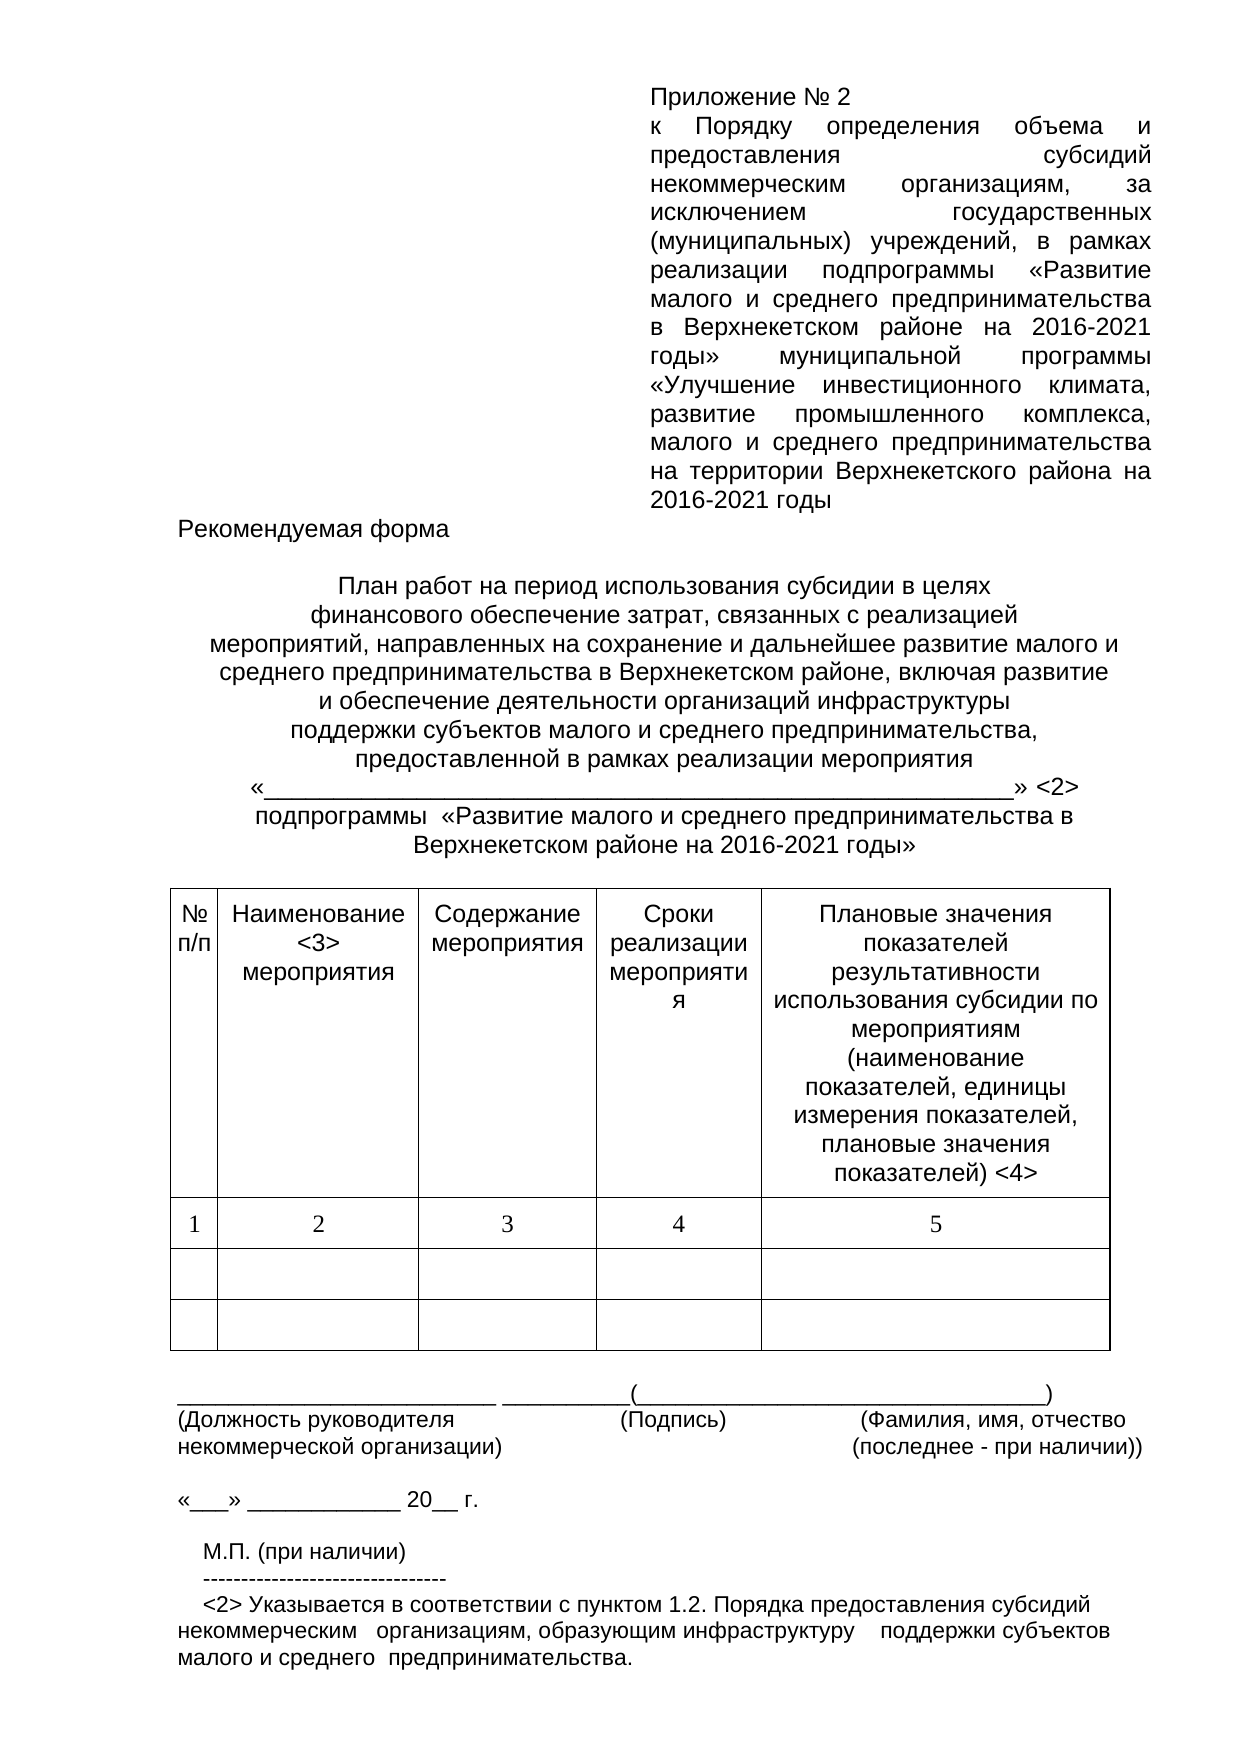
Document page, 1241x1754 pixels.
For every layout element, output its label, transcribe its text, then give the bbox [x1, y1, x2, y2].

table_cell [762, 1300, 1109, 1350]
text к Порядку определения объема и предоставления субсидий некоммерческим организациям, за исключением государственных (муниципальных) учреждений, в рамках реализации подпрограммы «Развитие малого и среднего предпринимательства в Верхнекетском районе на 2016-2021 годы» муниципальной программы «Улучшение инвестиционного климата, развитие промышленного комплекса, малого и среднего предпринимательства на территории Верхнекетского района на 2016-2021 годы [650, 111, 1152, 514]
table_cell [597, 1249, 761, 1299]
text подпрограммы «Развитие малого и среднего предпринимательства в Верхнекетском районе на 2016-2021 годы» [177, 801, 1152, 859]
text «______________________________________________________» <2> [177, 772, 1152, 801]
text некоммерческой организации) (последнее - при наличии)) [177, 1433, 1152, 1459]
table_cell [218, 1300, 418, 1350]
table_header № п/п [171, 889, 217, 1197]
table_cell 4 [597, 1198, 761, 1248]
table_cell [762, 1249, 1109, 1299]
text (Должность руководителя (Подпись) (Фамилия, имя, отчество [177, 1406, 1152, 1433]
text предоставленной в рамках реализации мероприятия [177, 744, 1152, 772]
table_cell [419, 1249, 596, 1299]
text План работ на период использования субсидии в целях [177, 571, 1152, 600]
table_cell [419, 1300, 596, 1350]
text и обеспечение деятельности организаций инфраструктуры [177, 686, 1152, 715]
table_header Содержание мероприятия [419, 889, 596, 1197]
table_cell 1 [171, 1198, 217, 1248]
text _________________________ __________(________________________________) [177, 1380, 1152, 1406]
table_cell 3 [419, 1198, 596, 1248]
table_header Наименование <3> мероприятия [218, 889, 418, 1197]
table_header Плановые значения показателей результативности использования субсидии по мероприятиям (наименование показателей, единицы измерения показателей, плановые значения показателей) <4> [762, 889, 1109, 1197]
text -------------------------------- [177, 1564, 1152, 1591]
table_cell [597, 1300, 761, 1350]
text финансового обеспечение затрат, связанных с реализацией [177, 600, 1152, 629]
table_cell [218, 1249, 418, 1299]
text поддержки субъектов малого и среднего предпринимательства, [177, 715, 1152, 744]
text Рекомендуемая форма [177, 514, 1152, 542]
text <2> Указывается в соответствии с пунктом 1.2. Порядка предоставления субсидий некоммерческим организациям, образующим инфраструктуру поддержки субъектов малого и среднего предпринимательства. [177, 1591, 1152, 1670]
text Приложение № 2 [650, 82, 1152, 111]
table_cell 5 [762, 1198, 1109, 1248]
table_cell [171, 1249, 217, 1299]
table_header Сроки реализации мероприятия [597, 889, 761, 1197]
table_cell 2 [218, 1198, 418, 1248]
text М.П. (при наличии) [177, 1538, 1152, 1564]
text «___» ____________ 20__ г. [177, 1486, 1152, 1512]
table_cell [171, 1300, 217, 1350]
text мероприятий, направленных на сохранение и дальнейшее развитие малого и среднего предпринимательства в Верхнекетском районе, включая развитие [177, 629, 1152, 686]
